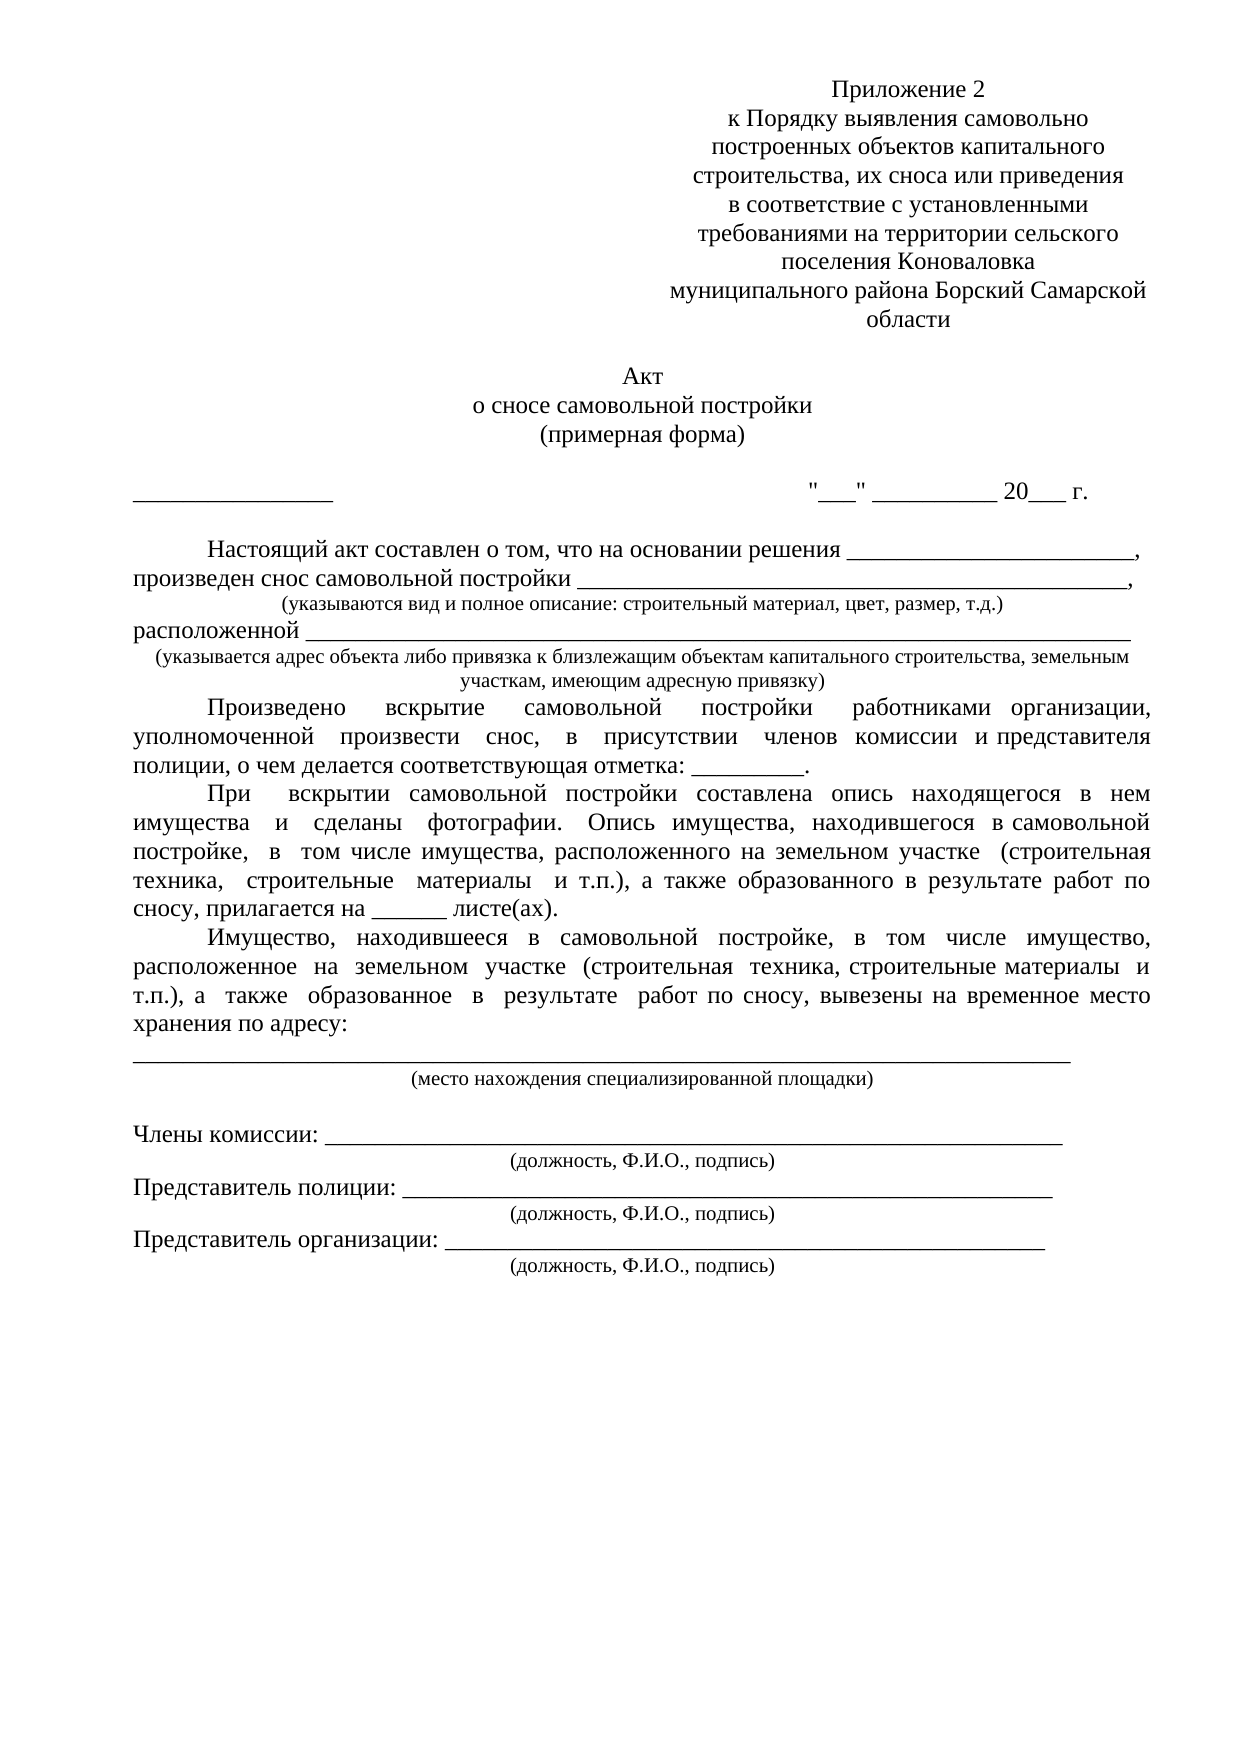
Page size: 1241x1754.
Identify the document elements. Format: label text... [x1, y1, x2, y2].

text Члены комиссии: ___________________________________________________________ [133, 1119, 1152, 1148]
text Произведено вскрытие самовольной постройки работниками организации, уполномоченной произвести снос, в присутствии членов комиссии и представителя полиции, о чем делается соответствующая отметка: _________. [133, 692, 1152, 778]
text муниципального района Борский Самарской области [664, 275, 1152, 333]
text Акт [133, 361, 1152, 390]
text расположенной __________________________________________________________________ [133, 615, 1152, 644]
text в соответствие с установленными [664, 189, 1152, 218]
text (место нахождения специализированной площадки) [133, 1066, 1152, 1090]
text (должность, Ф.И.О., подпись) [133, 1200, 1152, 1224]
text ___________________________________________________________________________ [133, 1037, 1152, 1066]
text (примерная форма) [133, 419, 1152, 448]
text Имущество, находившееся в самовольной постройке, в том числе имущество, расположенное на земельном участке (строительная техника, строительные материалы и т.п.), а также образованное в результате работ по сносу, вывезены на временное место хранения по адресу: [133, 922, 1152, 1037]
text (указывается адрес объекта либо привязка к близлежащим объектам капитального строительства, земельным участкам, имеющим адресную привязку) [133, 644, 1152, 692]
text строительства, их сноса или приведения [664, 160, 1152, 189]
text При вскрытии самовольной постройки составлена опись находящегося в нем имущества и сделаны фотографии. Опись имущества, находившегося в самовольной постройке, в том числе имущества, расположенного на земельном участке (строительная техника, строительные материалы и т.п.), а также образованного в результате работ по сносу, прилагается на ______ листе(ах). [133, 778, 1152, 922]
text Настоящий акт составлен о том, что на основании решения _______________________, [133, 534, 1152, 563]
text (указываются вид и полное описание: строительный материал, цвет, размер, т.д.) [133, 591, 1152, 615]
text ________________ "___" __________ 20___ г. [133, 476, 1152, 505]
text (должность, Ф.И.О., подпись) [133, 1253, 1152, 1277]
text требованиями на территории сельского поселения Коноваловка [664, 218, 1152, 275]
text Представитель полиции: ____________________________________________________ [133, 1172, 1152, 1200]
text к Порядку выявления самовольно построенных объектов капитального [664, 103, 1152, 160]
text (должность, Ф.И.О., подпись) [133, 1148, 1152, 1172]
text Представитель организации: ________________________________________________ [133, 1224, 1152, 1253]
text о сносе самовольной постройки [133, 390, 1152, 419]
text Приложение 2 [664, 74, 1152, 103]
text произведен снос самовольной постройки ____________________________________________, [133, 563, 1152, 591]
